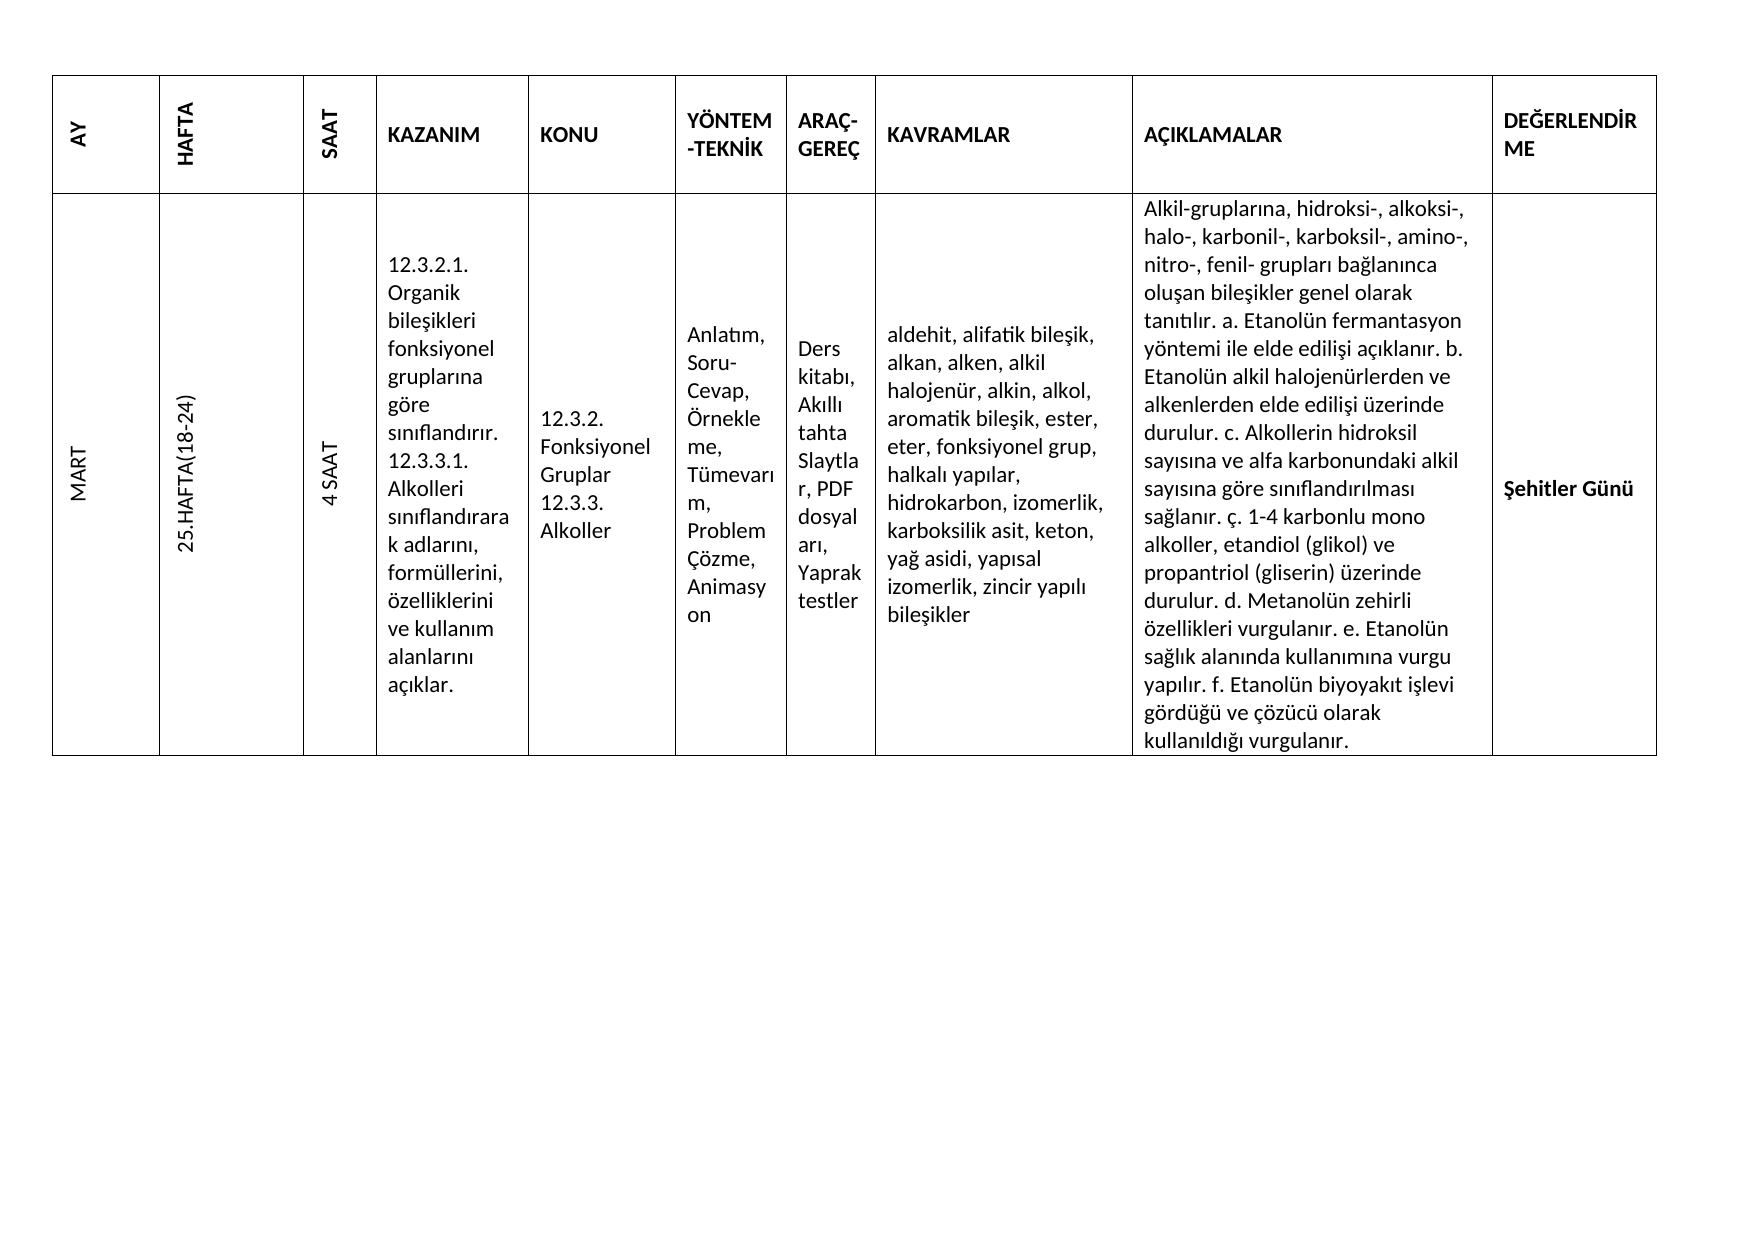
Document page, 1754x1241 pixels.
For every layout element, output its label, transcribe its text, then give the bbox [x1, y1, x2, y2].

table_cell Şehitler Günü [1493, 194, 1656, 754]
table_cell 12.3.2.1. Organik bileşikleri fonksiyonel gruplarına göre sınıflandırır. 12.3.3.1. Alkolleri sınıflandırarak adlarını, formüllerini, özelliklerini ve kullanım alanlarını açıklar. [377, 194, 528, 754]
table_header DEĞERLENDİRME [1493, 76, 1656, 193]
table_header AÇIKLAMALAR [1133, 76, 1492, 193]
table_header SAAT [304, 76, 376, 193]
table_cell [787, 194, 875, 754]
table_cell MART [53, 194, 159, 754]
table_cell 12.3.2. Fonksiyonel Gruplar 12.3.3. Alkoller [529, 194, 675, 754]
table_header AY [53, 76, 159, 193]
table_header YÖNTEM-TEKNİK [676, 76, 786, 193]
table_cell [876, 194, 1132, 754]
table_header KAVRAMLAR [876, 76, 1132, 193]
table_cell Alkil-gruplarına, hidroksi-, alkoksi-, halo-, karbonil-, karboksil-, amino-, nitro-, fenil- grupları bağlanınca oluşan bileşikler genel olarak tanıtılır. a. Etanolün fermantasyon yöntemi ile elde edilişi açıklanır. b. Etanolün alkil halojenürlerden ve alkenlerden elde edilişi üzerinde durulur. c. Alkollerin hidroksil sayısına ve alfa karbonundaki alkil sayısına göre sınıflandırılması sağlanır. ç. 1-4 karbonlu mono alkoller, etandiol (glikol) ve propantriol (gliserin) üzerinde durulur. d. Metanolün zehirli özellikleri vurgulanır. e. Etanolün sağlık alanında kullanımına vurgu yapılır. f. Etanolün biyoyakıt işlevi gördüğü ve çözücü olarak kullanıldığı vurgulanır. [1133, 194, 1492, 754]
table_header KAZANIM [377, 76, 528, 193]
table_cell 4 SAAT [304, 194, 376, 754]
table_cell 25.HAFTA(18-24) [160, 194, 303, 754]
table_header ARAÇ-GEREÇ [787, 76, 875, 193]
table_header HAFTA [160, 76, 303, 193]
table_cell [676, 194, 786, 754]
table_header KONU [529, 76, 675, 193]
